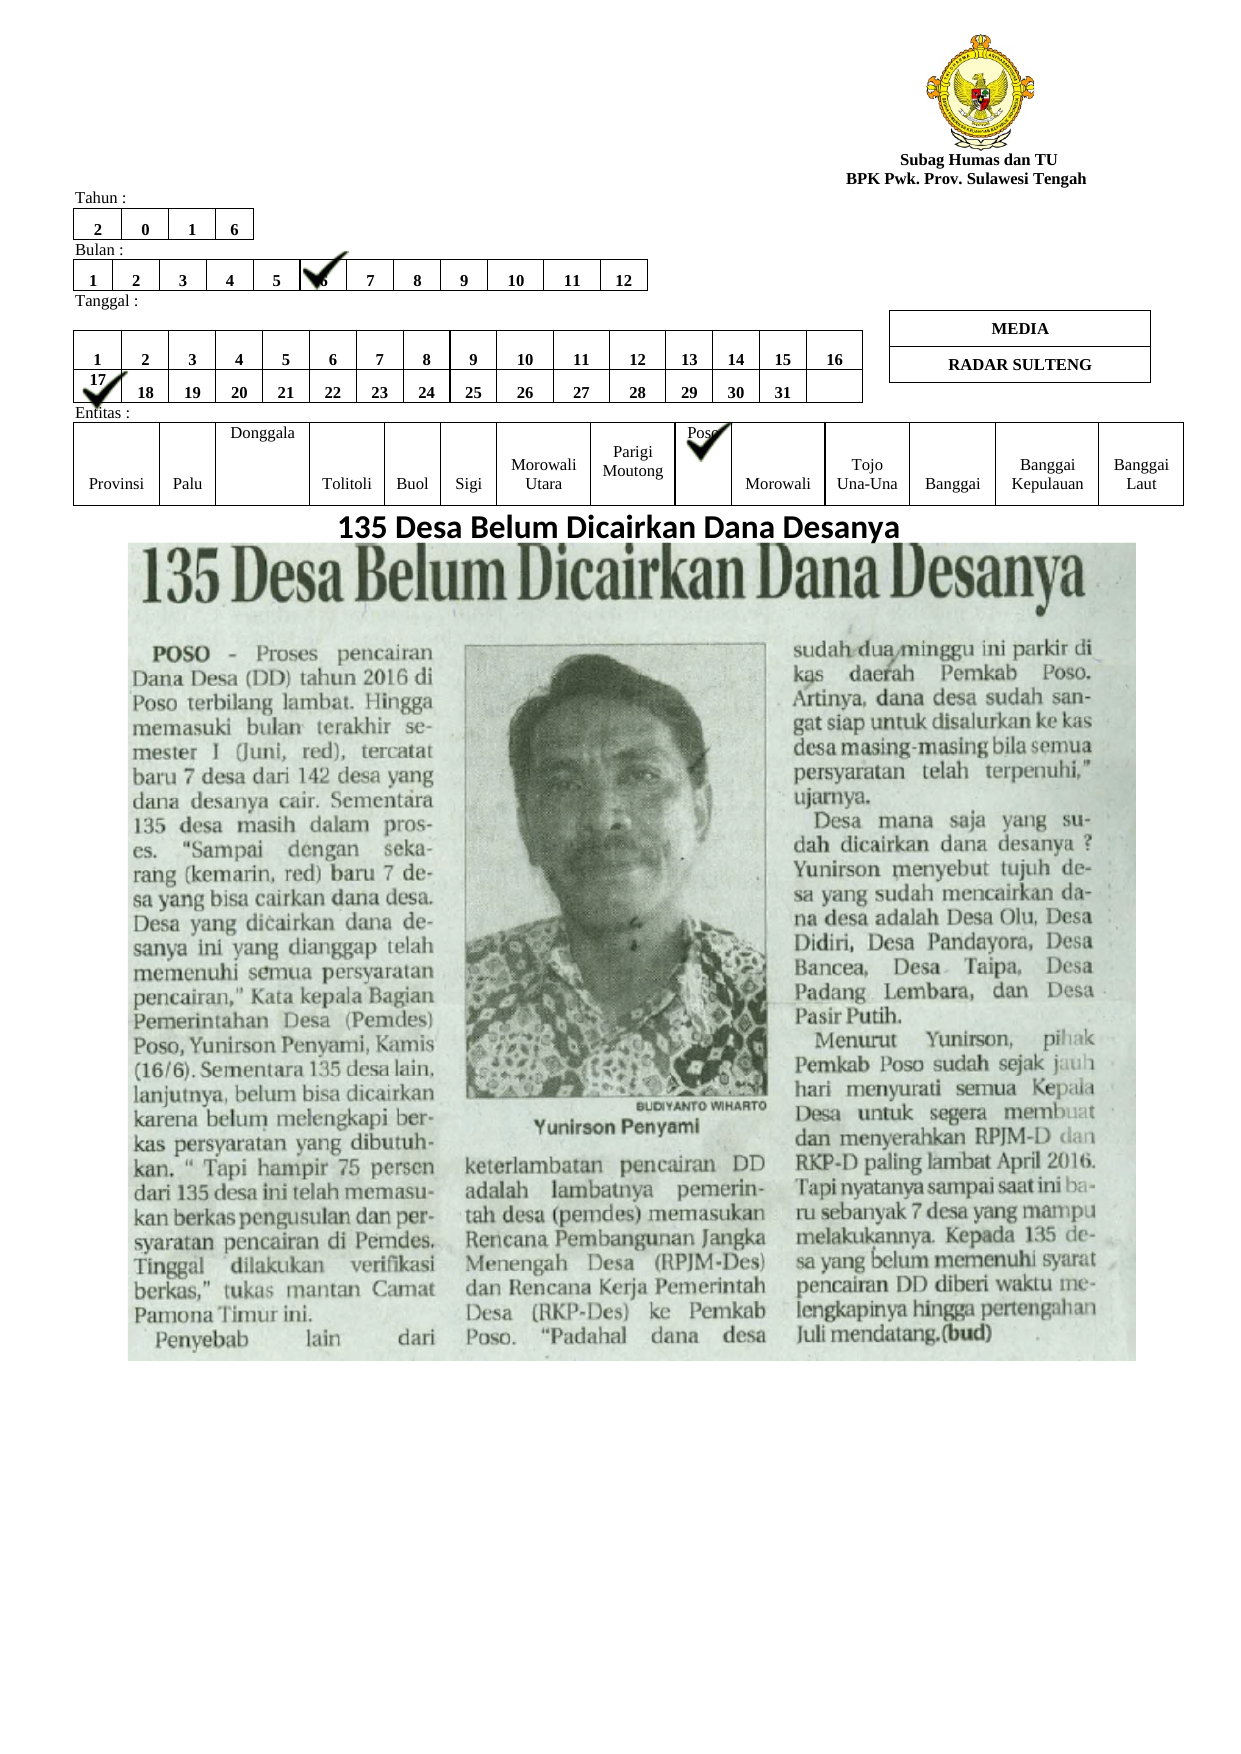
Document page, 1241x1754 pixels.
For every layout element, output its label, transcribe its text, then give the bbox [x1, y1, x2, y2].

table_header Provinsi [74, 423, 159, 505]
table_header 12 [610, 331, 665, 369]
table_header 3 [160, 260, 206, 290]
table_header 5 [263, 331, 309, 369]
text Bulan : [75, 240, 1162, 259]
table_header 14 [713, 331, 759, 369]
table_header 6 [310, 331, 356, 369]
table_header 2 [122, 331, 168, 369]
table_cell 30 [713, 370, 759, 402]
table_cell RADAR SULTENG [890, 347, 1150, 382]
table_cell 19 [169, 370, 215, 402]
table_cell 23 [357, 370, 403, 402]
table_header 11 [544, 260, 600, 290]
table_header 2 [74, 209, 121, 239]
table_header 1 [74, 331, 121, 369]
text Entitas : [75, 403, 1162, 422]
table_cell 24 [404, 370, 449, 402]
table_header 0 [122, 209, 168, 239]
table_header 4 [207, 260, 253, 290]
table_cell 25 [451, 370, 496, 402]
table_header Tojo Una-Una [826, 423, 909, 505]
table_header 5 [254, 260, 299, 290]
table_header 7 [347, 260, 393, 290]
picture [926, 34, 1035, 150]
table_header 4 [216, 331, 262, 369]
table_header 7 [357, 331, 403, 369]
table_header Parigi Moutong [591, 423, 674, 505]
table_header 10 [488, 260, 543, 290]
table_cell 20 [216, 370, 262, 402]
table_cell 17 [74, 370, 121, 402]
table_header Buol [385, 423, 440, 505]
table_cell 18 [122, 370, 168, 402]
table_header Morowali Utara [497, 423, 590, 505]
table_header 1 [169, 209, 215, 239]
table_header Morowali [732, 423, 824, 505]
text 135 Desa Belum Dicairkan Dana Desanya [75, 506, 1162, 547]
table_header 6 [216, 209, 253, 239]
table_header 9 [451, 331, 496, 369]
table_cell 29 [666, 370, 712, 402]
table_cell 27 [554, 370, 609, 402]
table_header Donggala [216, 423, 309, 505]
table_header 8 [404, 331, 449, 369]
text Tanggal : [75, 291, 1162, 329]
table_cell 21 [263, 370, 309, 402]
table_header 11 [554, 331, 609, 369]
table_header Tolitoli [310, 423, 384, 505]
table_header 12 [601, 260, 647, 290]
table_cell 22 [310, 370, 356, 402]
table_header 8 [394, 260, 440, 290]
text Tahun : [75, 188, 1162, 207]
table_header 13 [666, 331, 712, 369]
table_header 10 [497, 331, 553, 369]
table_header Banggai [910, 423, 995, 505]
table_header 3 [169, 331, 215, 369]
table_cell 28 [610, 370, 665, 402]
table_header 1 [74, 260, 112, 290]
table_header Banggai Laut [1099, 423, 1183, 505]
table_header 6 [301, 260, 346, 290]
text BPK Pwk. Prov. Sulawesi Tengah [75, 169, 1162, 188]
table_header Sigi [441, 423, 496, 505]
table_cell 31 [760, 370, 806, 402]
table_header Palu [160, 423, 215, 505]
table_header 2 [113, 260, 159, 290]
table_header 15 [760, 331, 806, 369]
table_header Banggai Kepulauan [996, 423, 1098, 505]
text Subag Humas dan TU [825, 150, 1162, 169]
table_cell 26 [497, 370, 553, 402]
table_header Poso [676, 423, 731, 505]
table_header 16 [807, 331, 862, 369]
table_header 9 [441, 260, 487, 290]
table_cell [807, 370, 862, 402]
table_header MEDIA [890, 311, 1150, 346]
